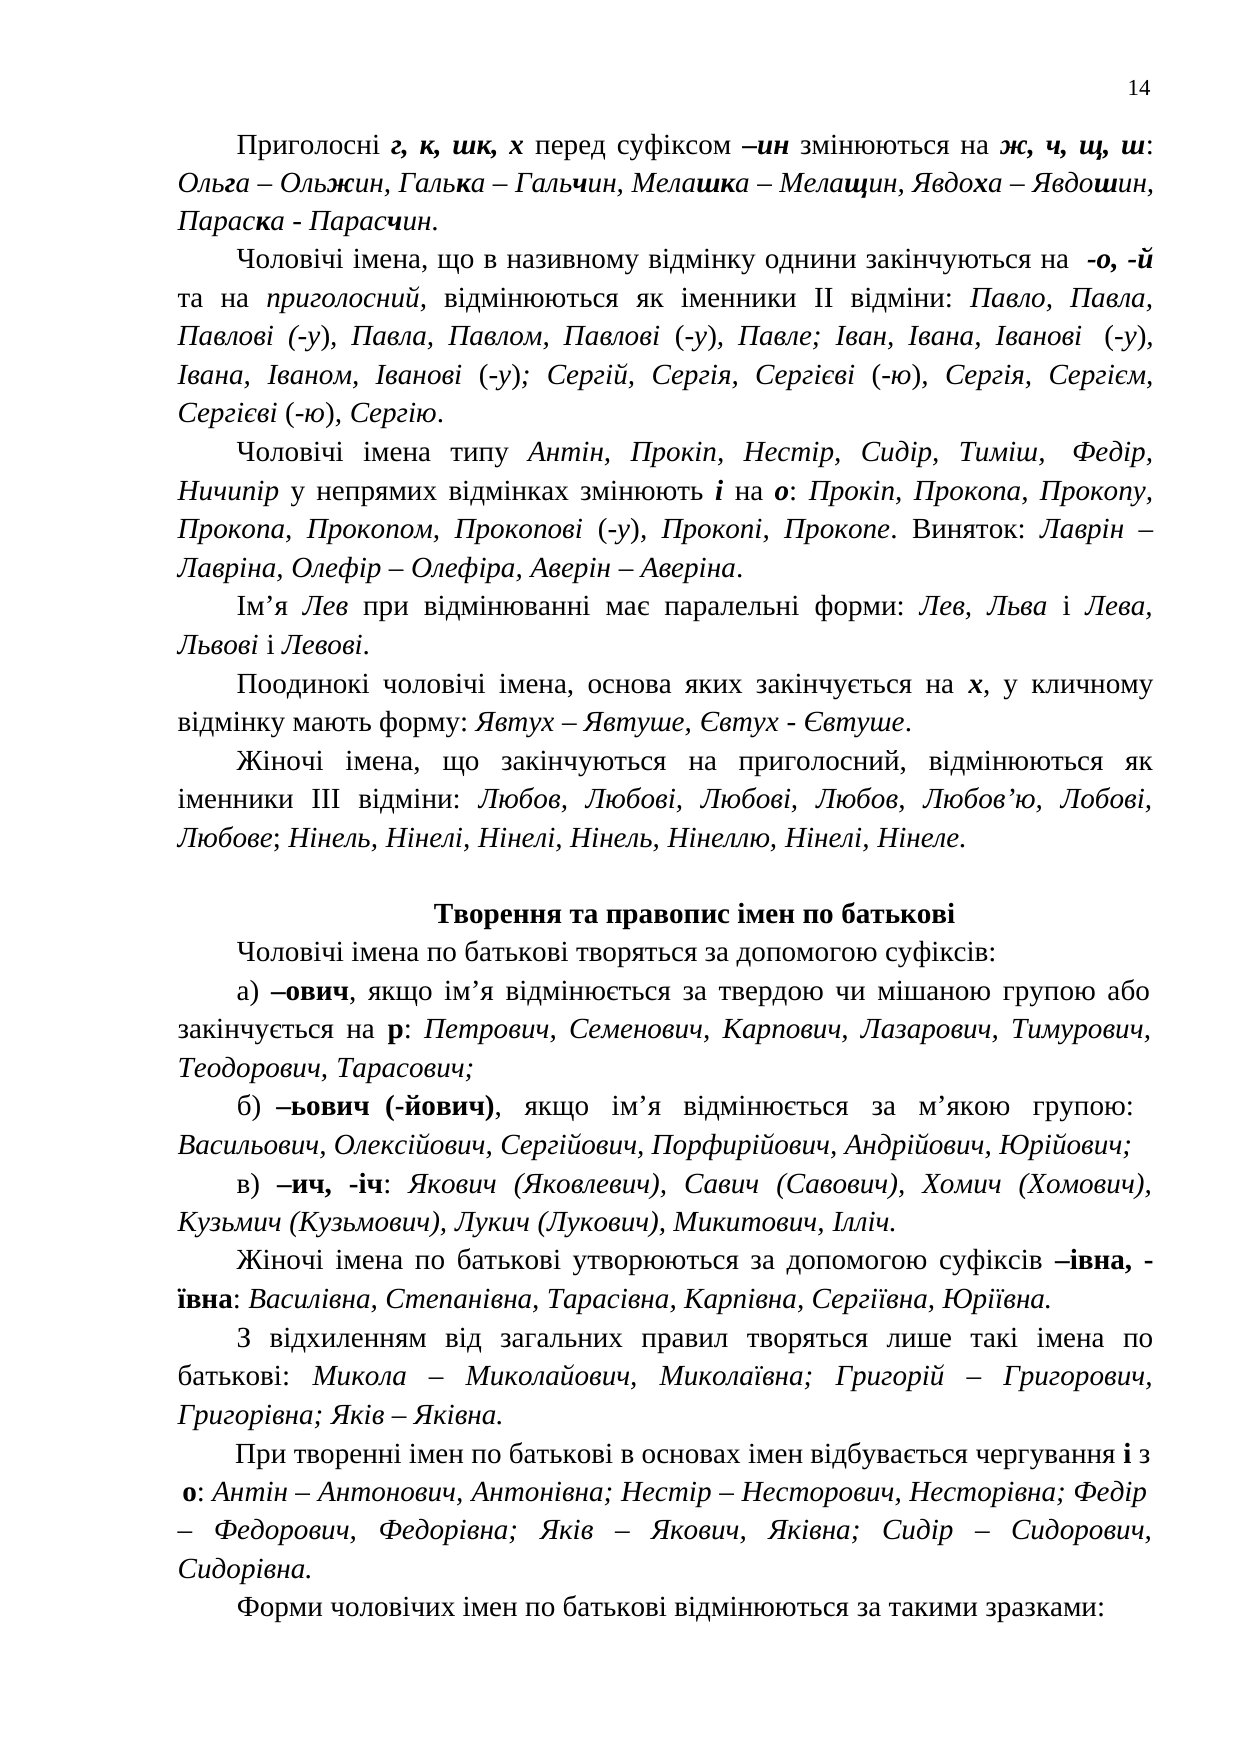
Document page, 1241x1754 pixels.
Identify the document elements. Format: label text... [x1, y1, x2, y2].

text Жіночі імена по батькові утворюються за допомогою суфіксів –івна, - ївна: Василівна, Степанівна, Тарасівна, Карпівна, Сергіївна, Юріївна. [177, 1242, 1153, 1314]
text Чоловічі імена, що в називному відмінку однини закінчуються на -о, -й та на приголосний, відмінюються як іменники ІІ відміни: Павло, Павла, Павлові (-у), Павла, Павлом, Павлові (-у), Павле; Іван, Івана, Іванові (-у), Івана, Іваном, Іванові (-у); Сергій, Сергія, Сергієві (-ю), Сергія, Сергієм, Сергієві (-ю), Сергію. [177, 241, 1153, 429]
text Васильович, Олексійович, Сергійович, Порфирійович, Андрійович, Юрійович; [177, 1127, 1184, 1161]
text Жіночі імена, що закінчуються на приголосний, відмінюються як іменники ІІІ відміни: Любов, Любові, Любові, Любов, Любов’ю, Лобові, Любове; Нінель, Нінелі, Нінелі, Нінель, Нінеллю, Нінелі, Нінеле. [177, 743, 1153, 853]
text Чоловічі імена по батькові творяться за допомогою суфіксів: [237, 934, 1184, 968]
subtitle Творення та правопис імен по батькові [434, 897, 1184, 930]
text б) –ьович (-йович), якщо ім’я відмінюється за м’якою групою: [237, 1088, 1184, 1122]
text При творенні імен по батькові в основах імен відбувається чергування і з [146, 1436, 1150, 1469]
text в) –ич, -іч: Якович (Яковлевич), Савич (Савович), Хомич (Хомович), Кузьмич (Кузьмович), Лукич (Лукович), Микитович, Ілліч. [177, 1166, 1152, 1237]
text а) –ович, якщо ім’я відмінюється за твердою чи мішаною групою або закінчується на р: Петрович, Семенович, Карпович, Лазарович, Тимурович, Теодорович, Тарасович; [177, 973, 1151, 1083]
text о: Антін – Антонович, Антонівна; Нестір – Несторович, Несторівна; Федір [146, 1474, 1147, 1507]
text Приголосні г, к, шк, х перед суфіксом –ин змінюються на ж, ч, щ, ш: Ольга – Ольжин, Галька – Гальчин, Мелашка – Мелащин, Явдоха – Явдошин, Параска - Парасчин. [177, 127, 1154, 236]
text Ім’я Лев при відмінюванні має паралельні форми: Лев, Льва і Лева, Львові і Левові. [177, 588, 1153, 660]
text Форми чоловічих імен по батькові відмінюються за такими зразками: [237, 1589, 1184, 1623]
text Поодинокі чоловічі імена, основа яких закінчується на х, у кличному відмінку мають форму: Явтух – Явтуше, Євтух - Євтуше. [177, 666, 1153, 738]
text – Федорович, Федорівна; Яків – Якович, Яківна; Сидір – Сидорович, Сидорівна. [177, 1512, 1152, 1584]
text З відхиленням від загальних правил творяться лише такі імена по батькові: Микола – Миколайович, Миколаївна; Григорій – Григорович, Григорівна; Яків – Яківна. [177, 1320, 1153, 1431]
text Чоловічі імена типу Антін, Прокіп, Нестір, Сидір, Тиміш, Федір, Ничипір у непрямих відмінках змінюють і на о: Прокіп, Прокопа, Прокопу, Прокопа, Прокопом, Прокопові (-у), Прокопі, Прокопе. Виняток: Лаврін – Лавріна, Олефір – Олефіра, Аверін – Аверіна. [177, 434, 1153, 583]
